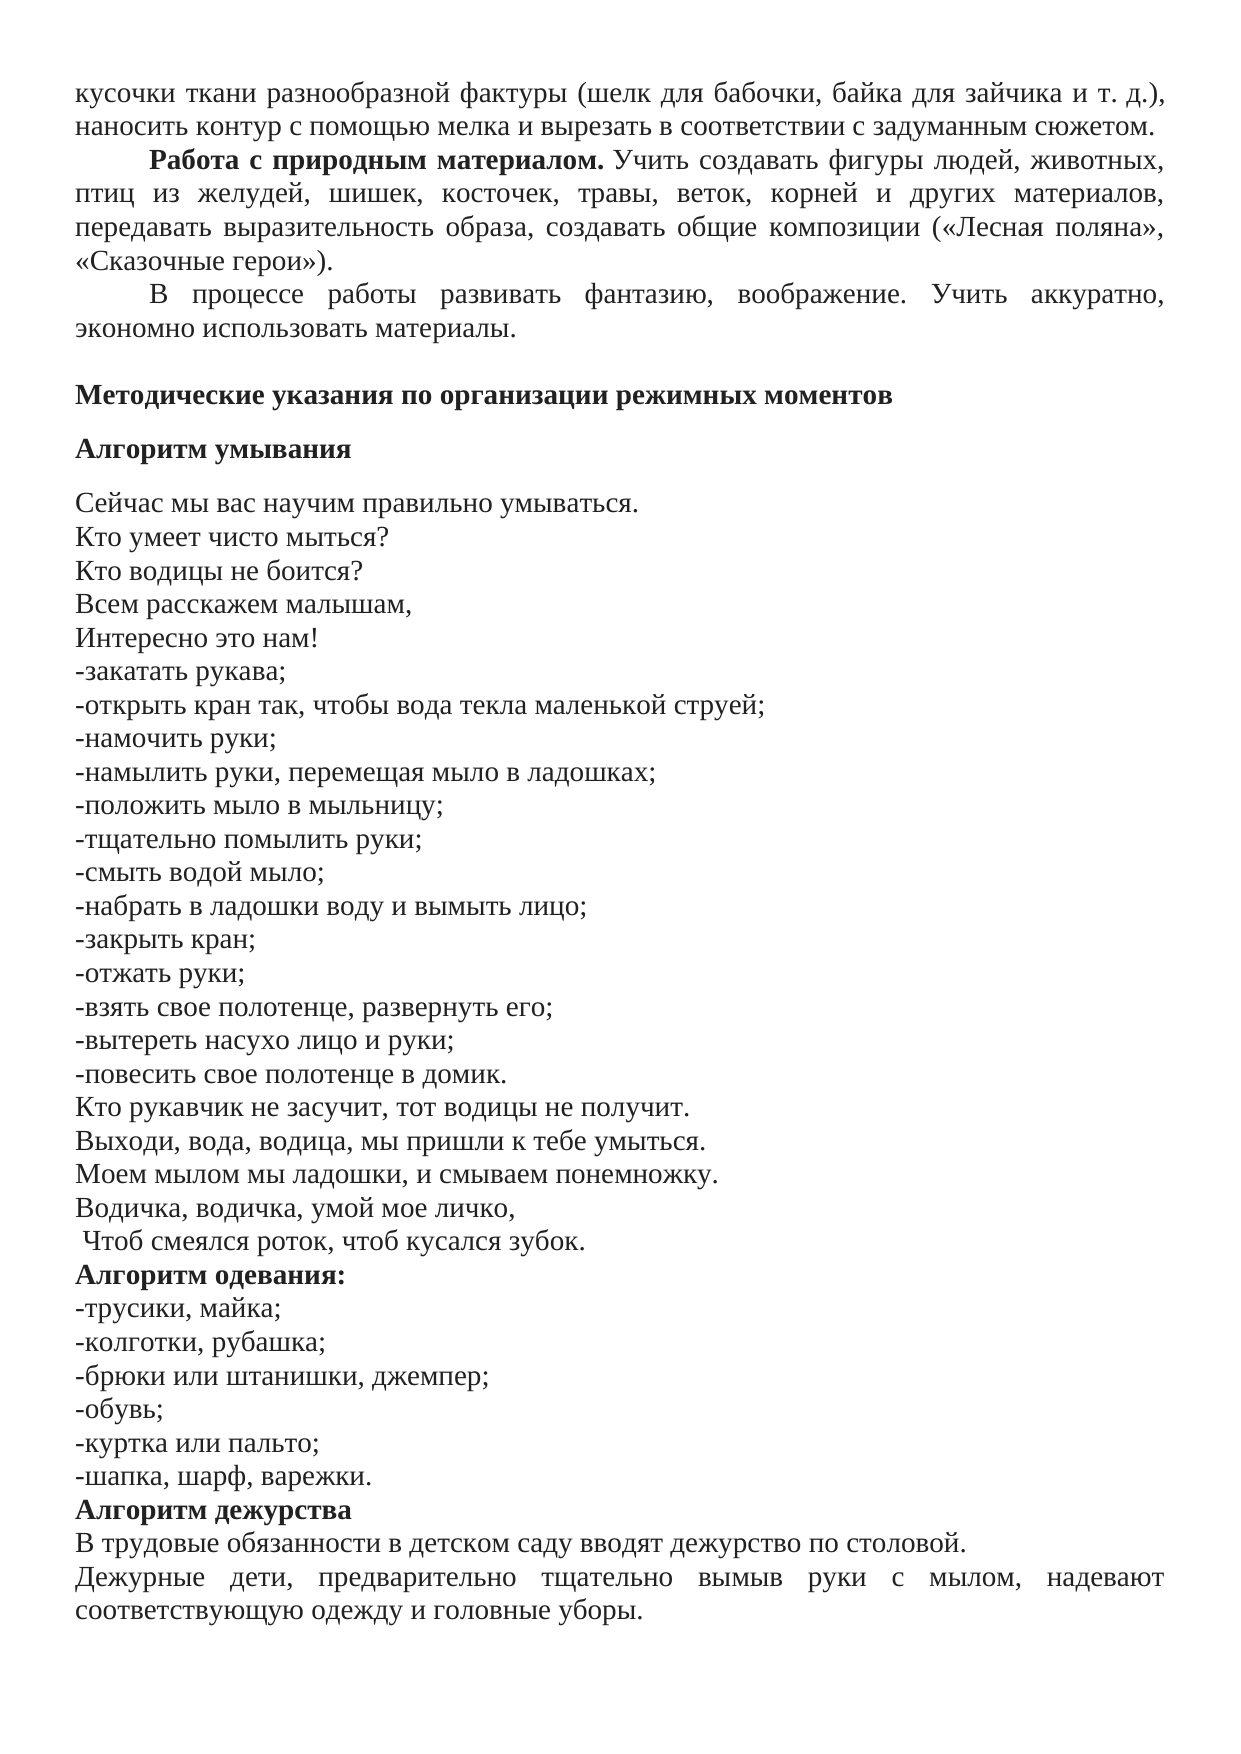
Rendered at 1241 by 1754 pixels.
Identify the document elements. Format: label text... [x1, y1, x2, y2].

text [75, 75, 1165, 142]
text -обувь; [75, 1391, 1165, 1425]
text Кто умеет чисто мыться? [75, 519, 1165, 553]
text Работа с природным материалом. Учить создавать фигуры людей, животных, птиц из желудей, шишек, косточек, травы, веток, корней и других материалов, передавать выразительность образа, создавать общие композиции («Лесная поляна», «Сказочные герои»). [75, 142, 1165, 276]
text Водичка, водичка, умой мое личко, [75, 1190, 1165, 1223]
text -намочить руки; [75, 720, 1165, 754]
text В процессе работы развивать фантазию, воображение. Учить аккуратно, экономно использовать материалы. [75, 276, 1165, 343]
text Чтоб смеялся роток, чтоб кусался зубок. [75, 1223, 1165, 1257]
text -положить мыло в мыльницу; [75, 787, 1165, 821]
text -набрать в ладошки воду и вымыть лицо; [75, 888, 1165, 922]
text Выходи, вода, водица, мы пришли к тебе умыться. [75, 1123, 1165, 1156]
text -трусики, майка; [75, 1291, 1165, 1324]
text Сейчас мы вас научим правильно умываться. [75, 486, 1165, 519]
text Дежурные дети, предварительно тщательно вымыв руки с мылом, надевают соответствующую одежду и головные уборы. [75, 1559, 1165, 1626]
text Алгоритм умывания [75, 431, 1165, 465]
text Моем мылом мы ладошки, и смываем понемножку. [75, 1156, 1165, 1190]
text -шапка, шарф, варежки. [75, 1458, 1165, 1492]
text В трудовые обязанности в детском саду вводят дежурство по столовой. [75, 1525, 1165, 1559]
text Всем расскажем малышам, [75, 586, 1165, 620]
text Методические указания по организации режимных моментов [75, 377, 1165, 410]
text Интересно это нам! [75, 620, 1165, 653]
text -куртка или пальто; [75, 1425, 1165, 1458]
text -закатать рукава; [75, 653, 1165, 687]
text -закрыть кран; [75, 922, 1165, 955]
text -взять свое полотенце, развернуть его; [75, 989, 1165, 1022]
text Кто водицы не боится? [75, 553, 1165, 586]
text -колготки, рубашка; [75, 1324, 1165, 1358]
text -открыть кран так, чтобы вода текла маленькой струей; [75, 687, 1165, 720]
text Кто рукавчик не засучит, тот водицы не получит. [75, 1089, 1165, 1123]
text -брюки или штанишки, джемпер; [75, 1358, 1165, 1391]
text -смыть водой мыло; [75, 854, 1165, 888]
text Алгоритм дежурства [75, 1492, 1165, 1525]
text -вытереть насухо лицо и руки; [75, 1022, 1165, 1056]
text -тщательно помылить руки; [75, 821, 1165, 854]
text -повесить свое полотенце в домик. [75, 1056, 1165, 1089]
text -намылить руки, перемещая мыло в ладошках; [75, 754, 1165, 787]
text -отжать руки; [75, 955, 1165, 989]
text Алгоритм одевания: [75, 1257, 1165, 1291]
